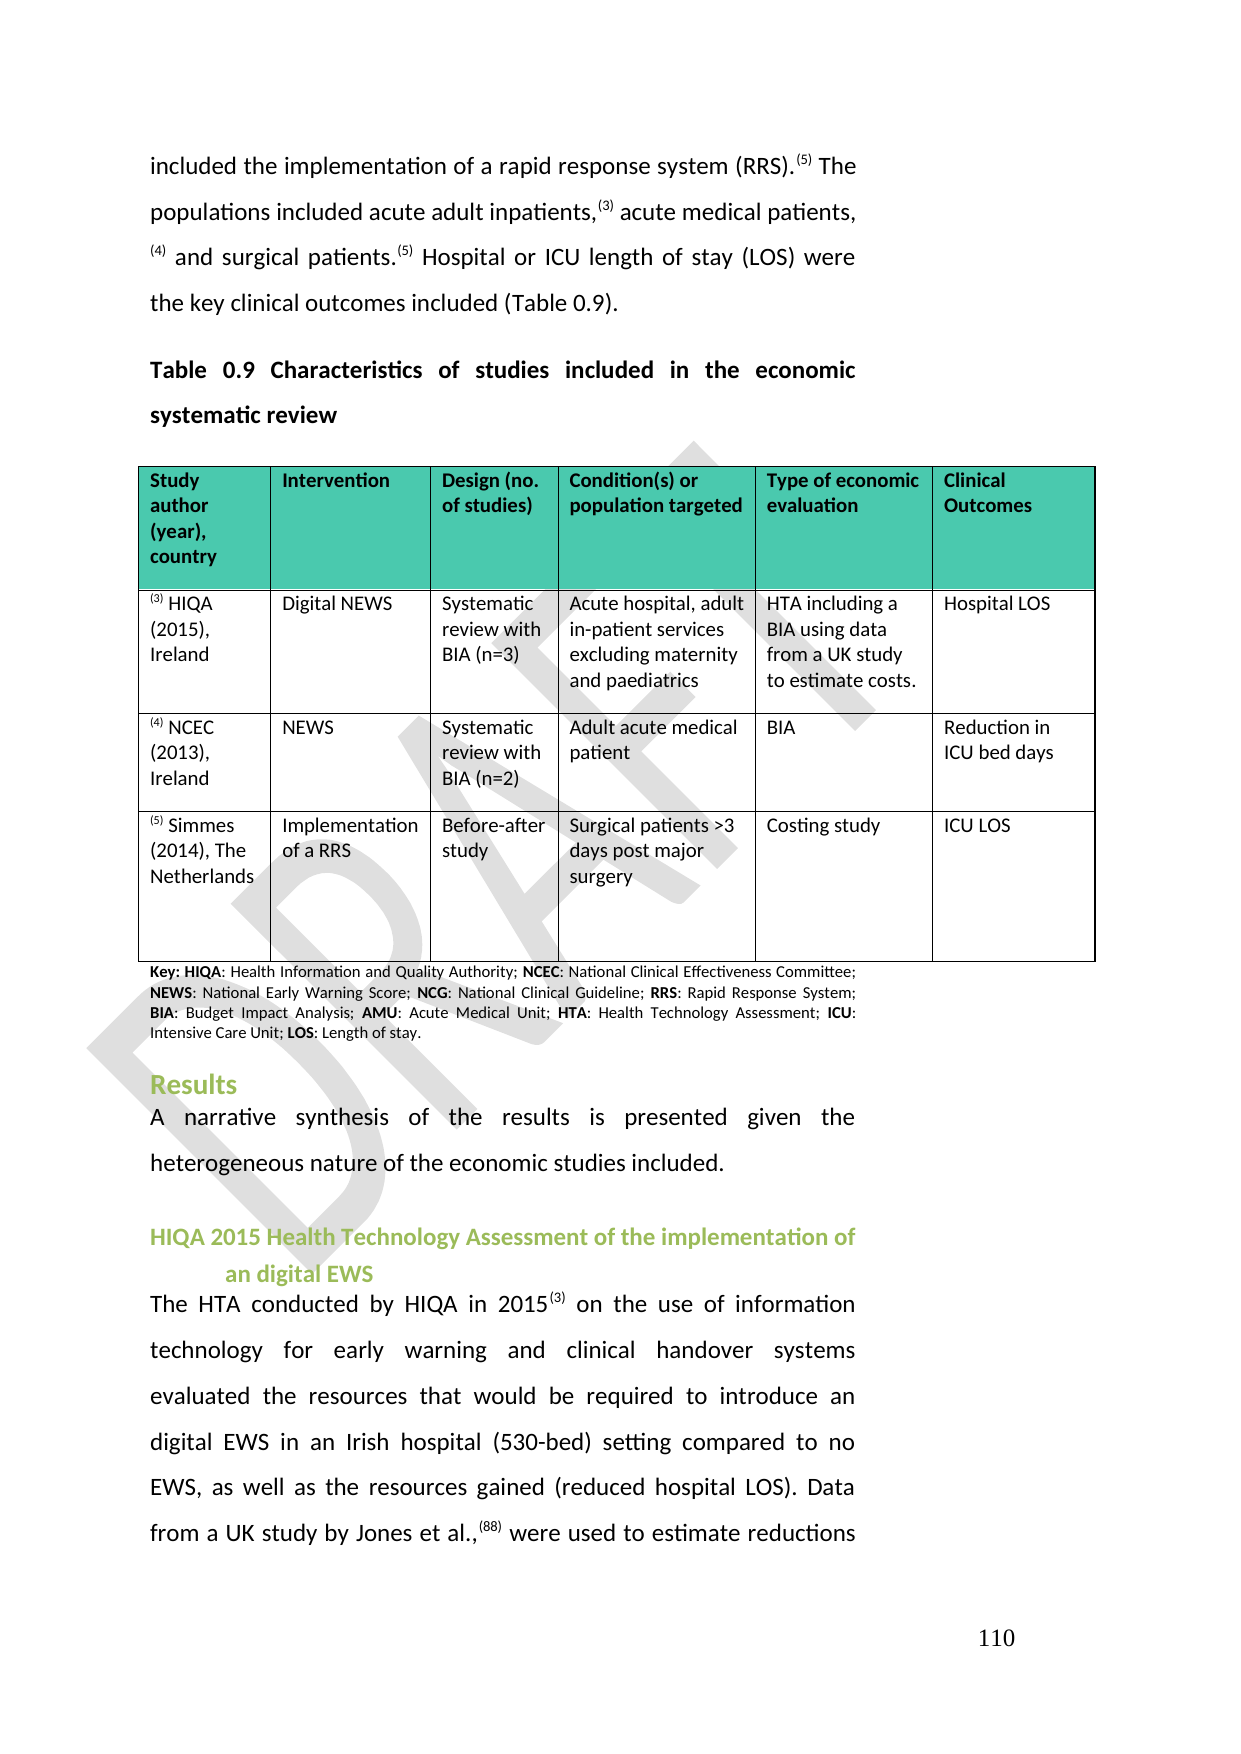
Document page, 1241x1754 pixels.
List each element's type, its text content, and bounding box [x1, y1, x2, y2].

table_cell Implementation of a RRS [271, 812, 430, 961]
table_cell Costing study [756, 812, 932, 961]
table_cell Before-after study [431, 812, 558, 961]
list Results [150, 1064, 856, 1101]
text Table 0.9 Characteristics of studies included in the economic systematic review [150, 354, 856, 430]
table_cell Acute hospital, adult in-patient services excluding maternity and paediatrics [559, 591, 755, 713]
table_header Intervention [271, 467, 430, 589]
table_cell ICU LOS [933, 812, 1094, 961]
text Key: HIQA: Health Information and Quality Authority; NCEC: National Clinical Effectiveness Committee; NEWS: National Early Warning Score; NCG: National Clinical Guideline; RRS: Rapid Response System; BIA: Budget Impact Analysis; AMU: Acute Medical Unit; HTA: Health Technology Assessment; ICU: Intensive Care Unit; LOS: Length of stay. [150, 962, 856, 1043]
table_cell Surgical patients >3 days post major surgery [559, 812, 755, 961]
text A narrative synthesis of the results is presented given the heterogeneous nature of the economic studies included. [150, 1101, 856, 1178]
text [150, 1289, 856, 1548]
table_cell Reduction in ICU bed days [933, 714, 1094, 811]
table_header Design (no. of studies) [431, 467, 558, 589]
table_header Study author (year), country [139, 467, 270, 589]
table_header Clinical Outcomes [933, 467, 1094, 589]
table_cell (5) Simmes (2014), The Netherlands [139, 812, 270, 961]
table_cell HTA including a BIA using data from a UK study to estimate costs. [756, 591, 932, 713]
table_cell (3) HIQA (2015), Ireland [139, 591, 270, 713]
table_cell Systematic review with BIA (n=3) [431, 591, 558, 713]
table_cell BIA [756, 714, 932, 811]
table_cell Hospital LOS [933, 591, 1094, 713]
table_cell (4) NCEC (2013), Ireland [139, 714, 270, 811]
table_cell Systematic review with BIA (n=2) [431, 714, 558, 811]
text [150, 150, 856, 318]
table_cell Adult acute medical patient [559, 714, 755, 811]
table_cell NEWS [271, 714, 430, 811]
table_cell Digital NEWS [271, 591, 430, 713]
list HIQA 2015 Health Technology Assessment of the implementation of an digital EWS [150, 1214, 856, 1289]
table_header Type of economic evaluation [756, 467, 932, 589]
table_header Condition(s) or population targeted [559, 467, 755, 589]
